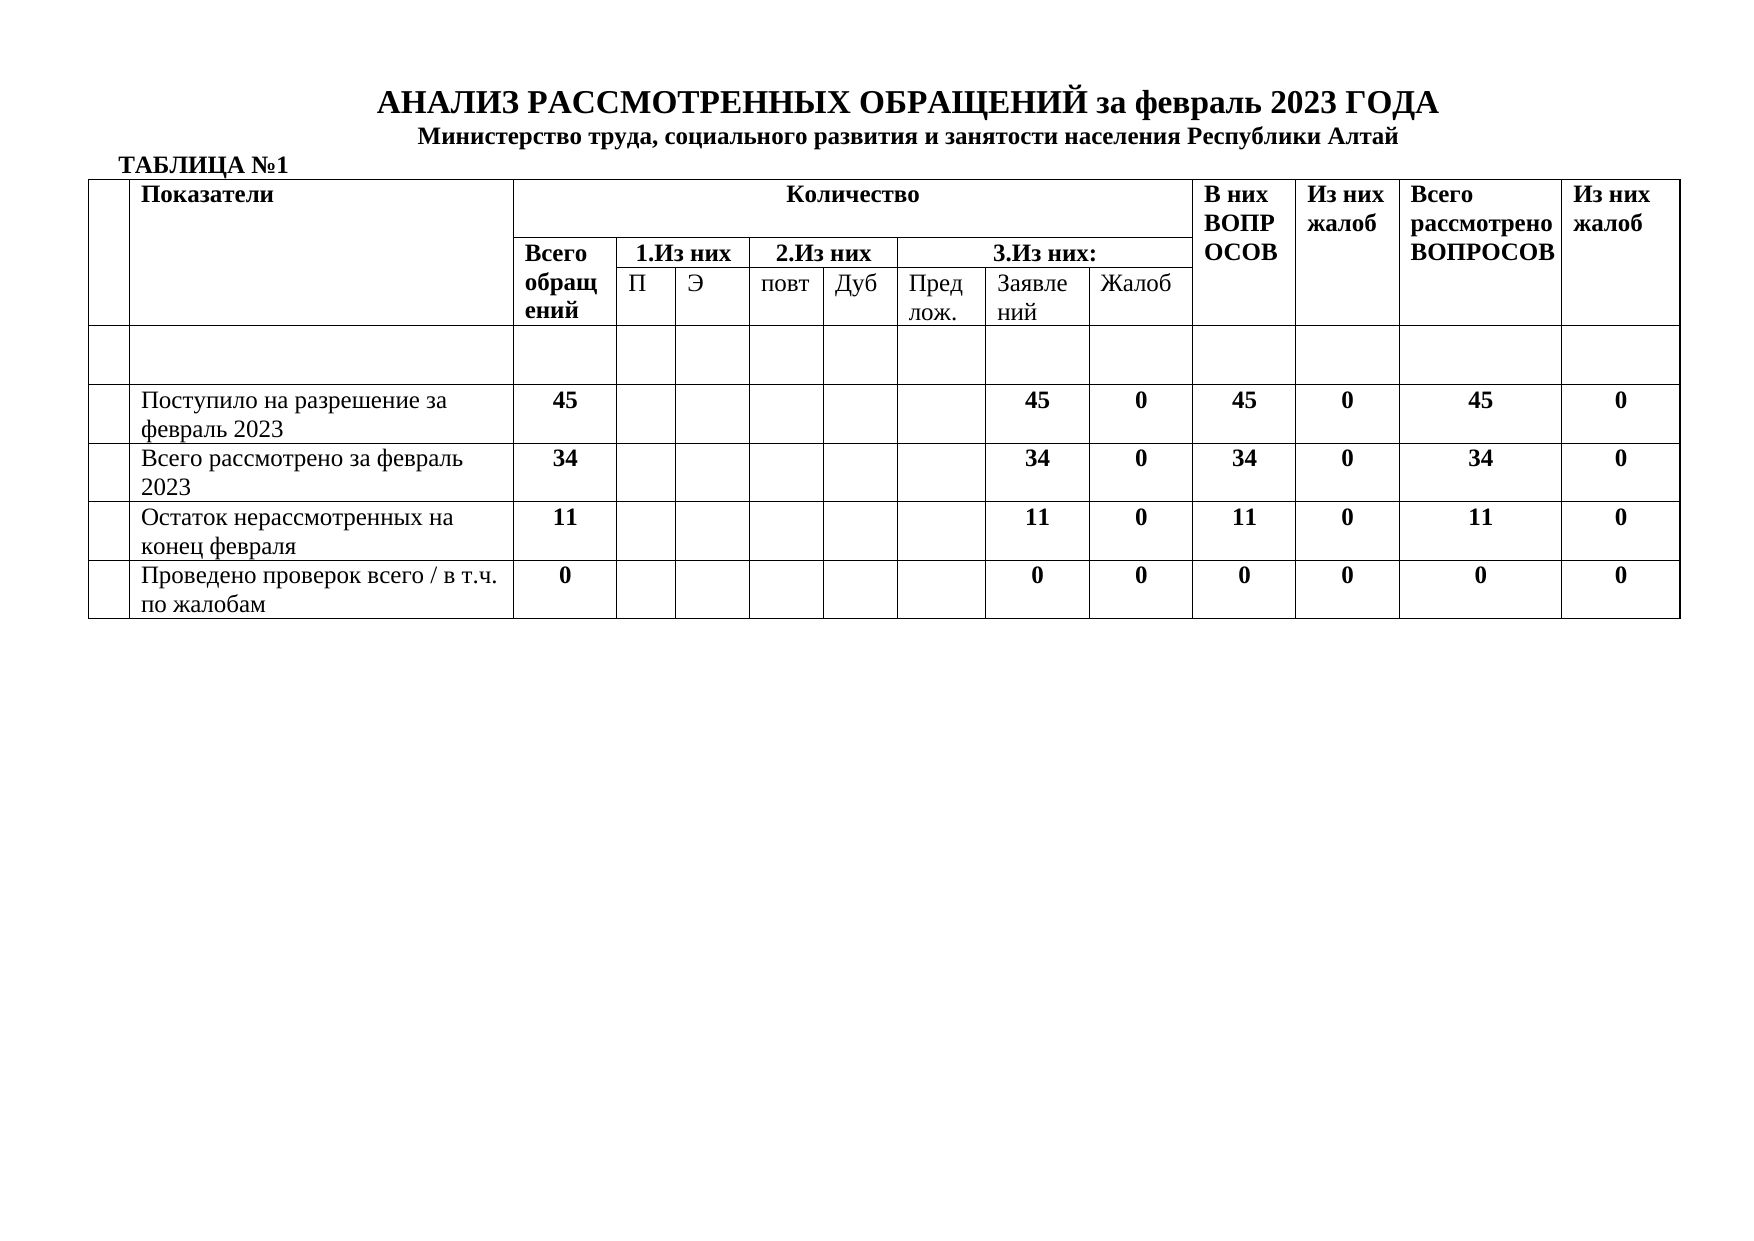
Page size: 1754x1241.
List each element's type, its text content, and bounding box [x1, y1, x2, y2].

table_cell Всего обращений [514, 238, 616, 325]
table_cell [824, 444, 897, 501]
table_cell 0 [1562, 502, 1679, 559]
table_cell 0 [514, 561, 616, 618]
table_cell [617, 385, 675, 442]
table_cell [750, 561, 823, 618]
table_cell [750, 326, 823, 384]
table_cell 11 [1193, 502, 1295, 559]
table_cell [617, 444, 675, 501]
table_cell Всего рассмотрено за февраль 2023 [130, 444, 513, 501]
table_cell [986, 326, 1089, 384]
table_cell [824, 326, 897, 384]
table_cell Предлож. [898, 268, 985, 325]
table_cell [824, 561, 897, 618]
table_cell [676, 561, 749, 618]
text ТАБЛИЦА №1 [118, 150, 1698, 178]
table_cell Проведено проверок всего / в т.ч. по жалобам [130, 561, 513, 618]
table_cell Заявлений [986, 268, 1089, 325]
table_cell [824, 502, 897, 559]
table_header Всего рассмотрено ВОПРОСОВ [1400, 180, 1561, 325]
table_cell 0 [1296, 502, 1399, 559]
table_cell [1296, 326, 1399, 384]
table_cell 1.Из них [617, 238, 749, 267]
table_cell [676, 502, 749, 559]
table_cell [1193, 326, 1295, 384]
table_cell [89, 385, 129, 442]
table_cell [89, 326, 129, 384]
table_header Показатели [130, 180, 513, 325]
table_cell 0 [1193, 561, 1295, 618]
table_cell [898, 502, 985, 559]
table_cell 0 [1296, 561, 1399, 618]
table_cell [824, 385, 897, 442]
table_cell [898, 385, 985, 442]
table_cell 0 [1562, 561, 1679, 618]
text Министерство труда, социального развития и занятости населения Республики Алтай [118, 121, 1698, 150]
table_cell 0 [1090, 561, 1192, 618]
table_cell [898, 444, 985, 501]
table_cell [676, 326, 749, 384]
table_cell [617, 561, 675, 618]
table_cell 34 [514, 444, 616, 501]
table_cell [898, 561, 985, 618]
table_cell [89, 502, 129, 559]
table_header Количество [514, 180, 1192, 237]
table_cell П [617, 268, 675, 325]
table_cell [130, 326, 513, 384]
table_cell [617, 326, 675, 384]
text АНАЛИЗ РАССМОТРЕННЫХ ОБРАЩЕНИЙ за февраль 2023 ГОДА [118, 83, 1698, 121]
table_cell 45 [514, 385, 616, 442]
table_cell [1090, 326, 1192, 384]
table_cell Жалоб [1090, 268, 1192, 325]
table_cell [676, 444, 749, 501]
table_cell [898, 326, 985, 384]
table_cell 0 [1400, 561, 1561, 618]
table_cell 0 [1562, 444, 1679, 501]
table_cell 0 [1296, 385, 1399, 442]
table_header Из них жалоб [1296, 180, 1399, 325]
table_cell [89, 444, 129, 501]
table_cell 11 [514, 502, 616, 559]
table_cell Дуб [824, 268, 897, 325]
table_cell 0 [1296, 444, 1399, 501]
table_header Из них жалоб [1562, 180, 1679, 325]
table_cell [514, 326, 616, 384]
table_cell Э [676, 268, 749, 325]
table_cell [750, 502, 823, 559]
table_cell 34 [1193, 444, 1295, 501]
table_cell 0 [1090, 444, 1192, 501]
table_cell 3.Из них: [898, 238, 1192, 267]
table_cell 11 [1400, 502, 1561, 559]
table_cell [750, 444, 823, 501]
table_cell 45 [1400, 385, 1561, 442]
table_cell повт [750, 268, 823, 325]
table_cell 0 [986, 561, 1089, 618]
table_cell 0 [1562, 385, 1679, 442]
table_cell 11 [986, 502, 1089, 559]
table_cell 45 [986, 385, 1089, 442]
table_cell 0 [1090, 502, 1192, 559]
table_cell 34 [1400, 444, 1561, 501]
table_cell 0 [1090, 385, 1192, 442]
table_cell [676, 385, 749, 442]
table_cell [1562, 326, 1679, 384]
table_cell [750, 385, 823, 442]
table_cell Поступило на разрешение за февраль 2023 [130, 385, 513, 442]
table_cell [1400, 326, 1561, 384]
table_cell Остаток нерассмотренных на конец февраля [130, 502, 513, 559]
table_cell [89, 561, 129, 618]
table_header [89, 180, 129, 325]
table_header В них ВОПРОСОВ [1193, 180, 1295, 325]
table_cell 2.Из них [750, 238, 897, 267]
table_cell [617, 502, 675, 559]
table_cell 34 [986, 444, 1089, 501]
table_cell 45 [1193, 385, 1295, 442]
